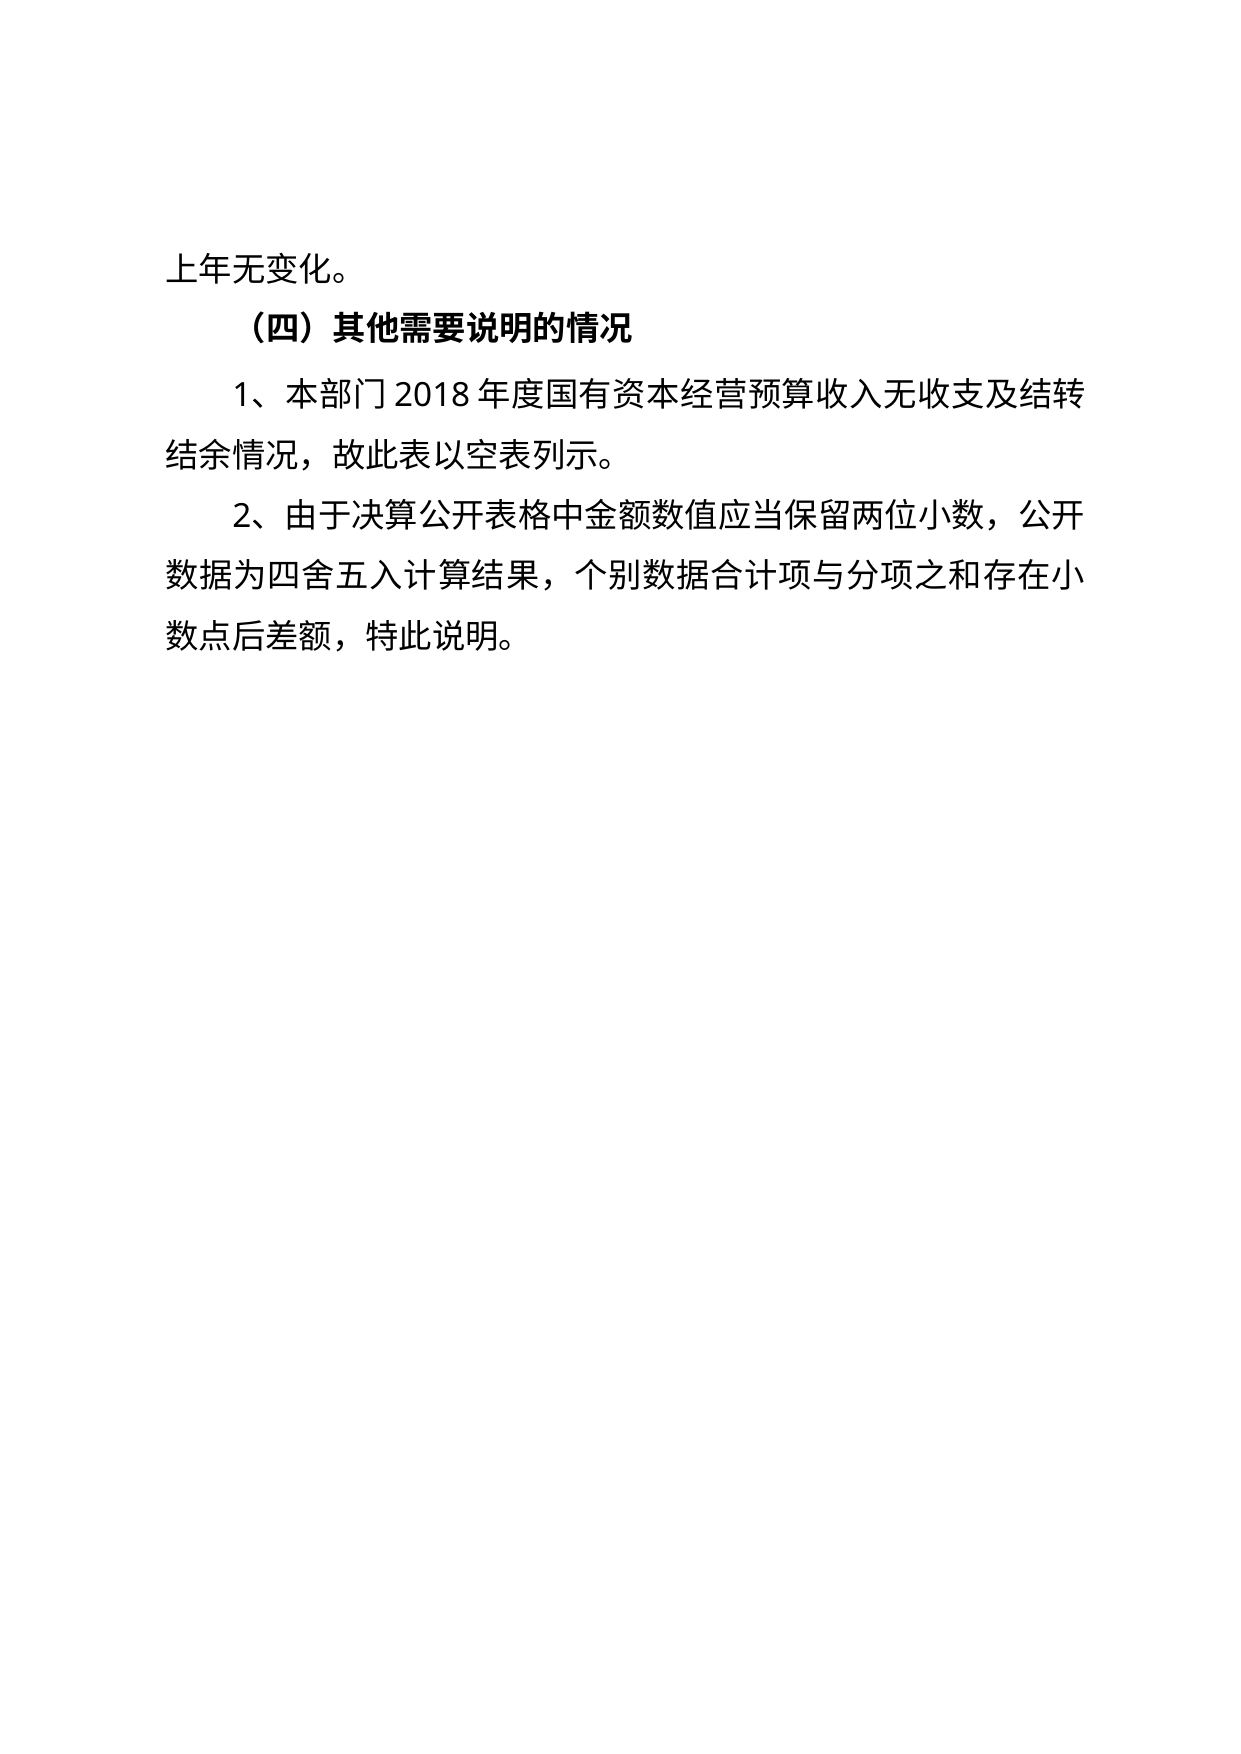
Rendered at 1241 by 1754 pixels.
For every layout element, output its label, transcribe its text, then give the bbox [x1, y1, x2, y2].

text 2、由于决算公开表格中金额数值应当保留两位小数，公开数据为四舍五入计算结果，个别数据合计项与分项之和存在小数点后差额，特此说明。 [165, 479, 1087, 660]
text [165, 233, 1087, 293]
subtitle （四）其他需要说明的情况 [165, 293, 1087, 358]
text 1、本部门2018年度国有资本经营预算收入无收支及结转结余情况，故此表以空表列示。 [165, 358, 1087, 479]
